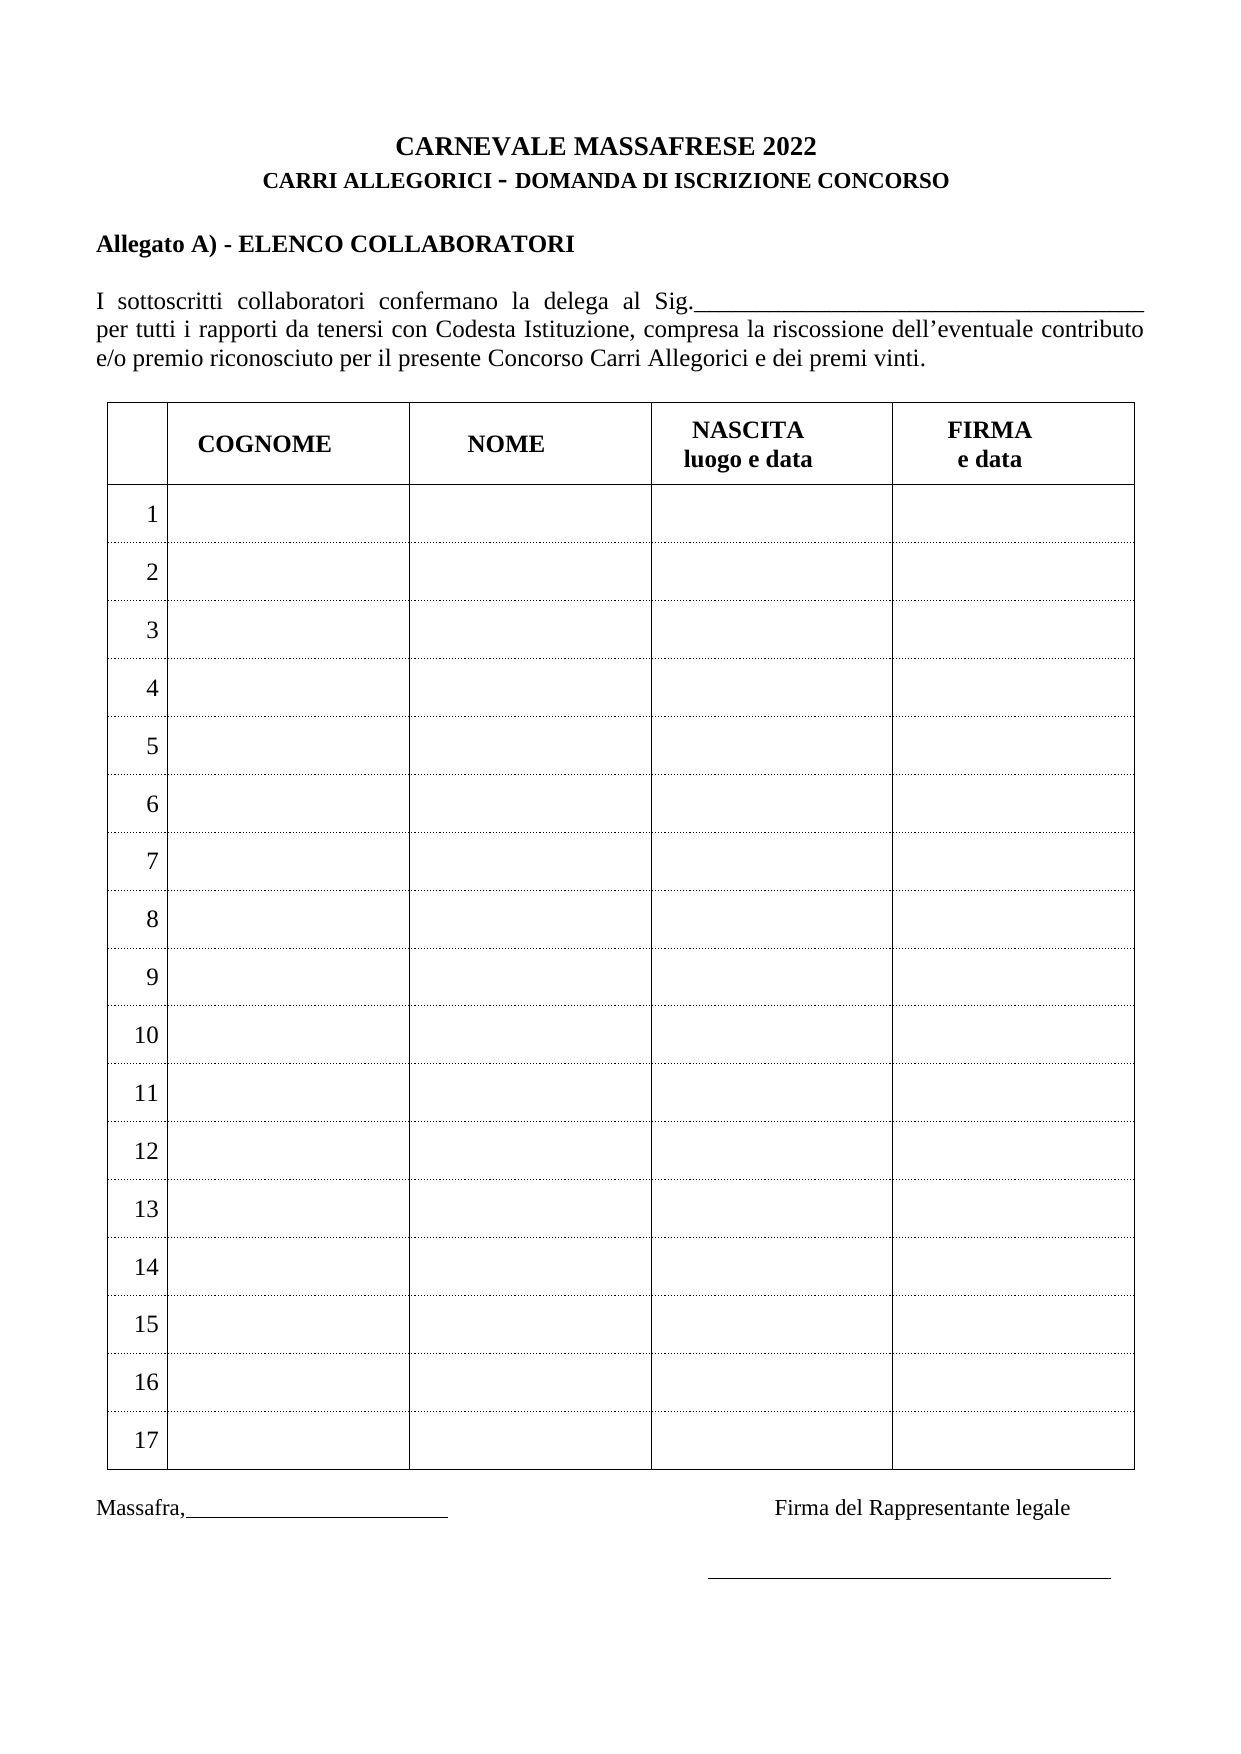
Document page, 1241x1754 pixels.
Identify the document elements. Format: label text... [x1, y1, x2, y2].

table_cell [893, 890, 1134, 947]
table_cell [893, 832, 1134, 889]
table_cell 5 [108, 716, 167, 774]
table_cell [168, 485, 409, 542]
table_cell [893, 600, 1134, 658]
table_cell [410, 716, 651, 774]
table_cell [893, 1005, 1134, 1063]
table_cell 2 [108, 542, 167, 600]
table_cell [168, 1005, 409, 1063]
table_cell [893, 542, 1134, 600]
table_header FIRMA e data [893, 403, 1134, 484]
table_cell 11 [108, 1063, 167, 1121]
table_cell 7 [108, 832, 167, 889]
table_cell [168, 600, 409, 658]
table_cell 6 [108, 774, 167, 832]
table_cell [168, 658, 409, 716]
table_cell [410, 890, 651, 947]
table_cell [652, 948, 892, 1005]
table_cell [893, 1179, 1134, 1237]
table_cell [893, 658, 1134, 716]
table_cell [410, 1005, 651, 1063]
table_cell [410, 600, 651, 658]
table_cell [168, 774, 409, 832]
table_cell [893, 1295, 1134, 1353]
table_cell [168, 1121, 409, 1179]
table_header [108, 403, 167, 484]
table_cell 17 [108, 1411, 167, 1468]
table_cell [168, 1353, 409, 1411]
table_cell [652, 542, 892, 600]
table_cell [410, 948, 651, 1005]
table_cell [893, 1411, 1134, 1468]
table_cell [410, 774, 651, 832]
table_cell [168, 948, 409, 1005]
table_cell 14 [108, 1237, 167, 1294]
table_cell [652, 1295, 892, 1353]
table_cell [652, 716, 892, 774]
table_cell 12 [108, 1121, 167, 1179]
table_cell [410, 542, 651, 600]
table_cell [410, 1353, 651, 1411]
table_cell [652, 600, 892, 658]
table_cell [893, 485, 1134, 542]
table_header COGNOME [168, 403, 409, 484]
table_cell [893, 1237, 1134, 1294]
table_cell [652, 1121, 892, 1179]
table_cell [893, 1353, 1134, 1411]
table_cell [652, 1411, 892, 1468]
table_cell [168, 542, 409, 600]
table_cell [652, 890, 892, 947]
table_cell [410, 832, 651, 889]
table_cell [410, 1237, 651, 1294]
text CARNEVALE MASSAFRESE 2022 [59, 131, 1153, 162]
table_cell [652, 1063, 892, 1121]
table_cell 8 [108, 890, 167, 947]
table_cell [168, 832, 409, 889]
table_cell [410, 1121, 651, 1179]
table_cell [168, 890, 409, 947]
table_cell [168, 716, 409, 774]
table_cell [652, 1353, 892, 1411]
table_cell [168, 1237, 409, 1294]
table_cell 3 [108, 600, 167, 658]
table_cell 4 [108, 658, 167, 716]
text Massafra, Firma del Rappresentante legale [96, 1494, 1144, 1520]
table_cell [410, 658, 651, 716]
table_header NOME [410, 403, 651, 484]
table_cell [168, 1411, 409, 1468]
table_cell [652, 832, 892, 889]
table_cell 9 [108, 948, 167, 1005]
table_cell [168, 1179, 409, 1237]
table_cell [652, 1005, 892, 1063]
table_cell [168, 1063, 409, 1121]
table_cell 10 [108, 1005, 167, 1063]
table_cell 15 [108, 1295, 167, 1353]
text CARRI ALLEGORICI - DOMANDA DI ISCRIZIONE CONCORSO [59, 162, 1153, 195]
table_cell [410, 485, 651, 542]
table_cell 1 [108, 485, 167, 542]
table_cell [893, 948, 1134, 1005]
table_header NASCITA luogo e data [652, 403, 892, 484]
table_cell [893, 1063, 1134, 1121]
table_cell [652, 485, 892, 542]
table_cell [652, 774, 892, 832]
table_cell [410, 1295, 651, 1353]
table_cell [410, 1411, 651, 1468]
table_cell [410, 1063, 651, 1121]
table_cell 13 [108, 1179, 167, 1237]
subtitle I sottoscritti collaboratori confermano la delega al Sig.____________________________________ per tutti i rapporti da tenersi con Codesta Istituzione, compresa la riscossione dell’eventuale contributo e/o premio riconosciuto per il presente Concorso Carri Allegorici e dei premi vinti. [96, 286, 1144, 372]
table_cell [410, 1179, 651, 1237]
text Allegato A) - ELENCO COLLABORATORI [96, 229, 1144, 258]
table_cell [652, 1237, 892, 1294]
table_cell [893, 774, 1134, 832]
table_cell [652, 1179, 892, 1237]
table_cell 16 [108, 1353, 167, 1411]
table_cell [168, 1295, 409, 1353]
table_cell [652, 658, 892, 716]
table_cell [893, 716, 1134, 774]
table_cell [893, 1121, 1134, 1179]
